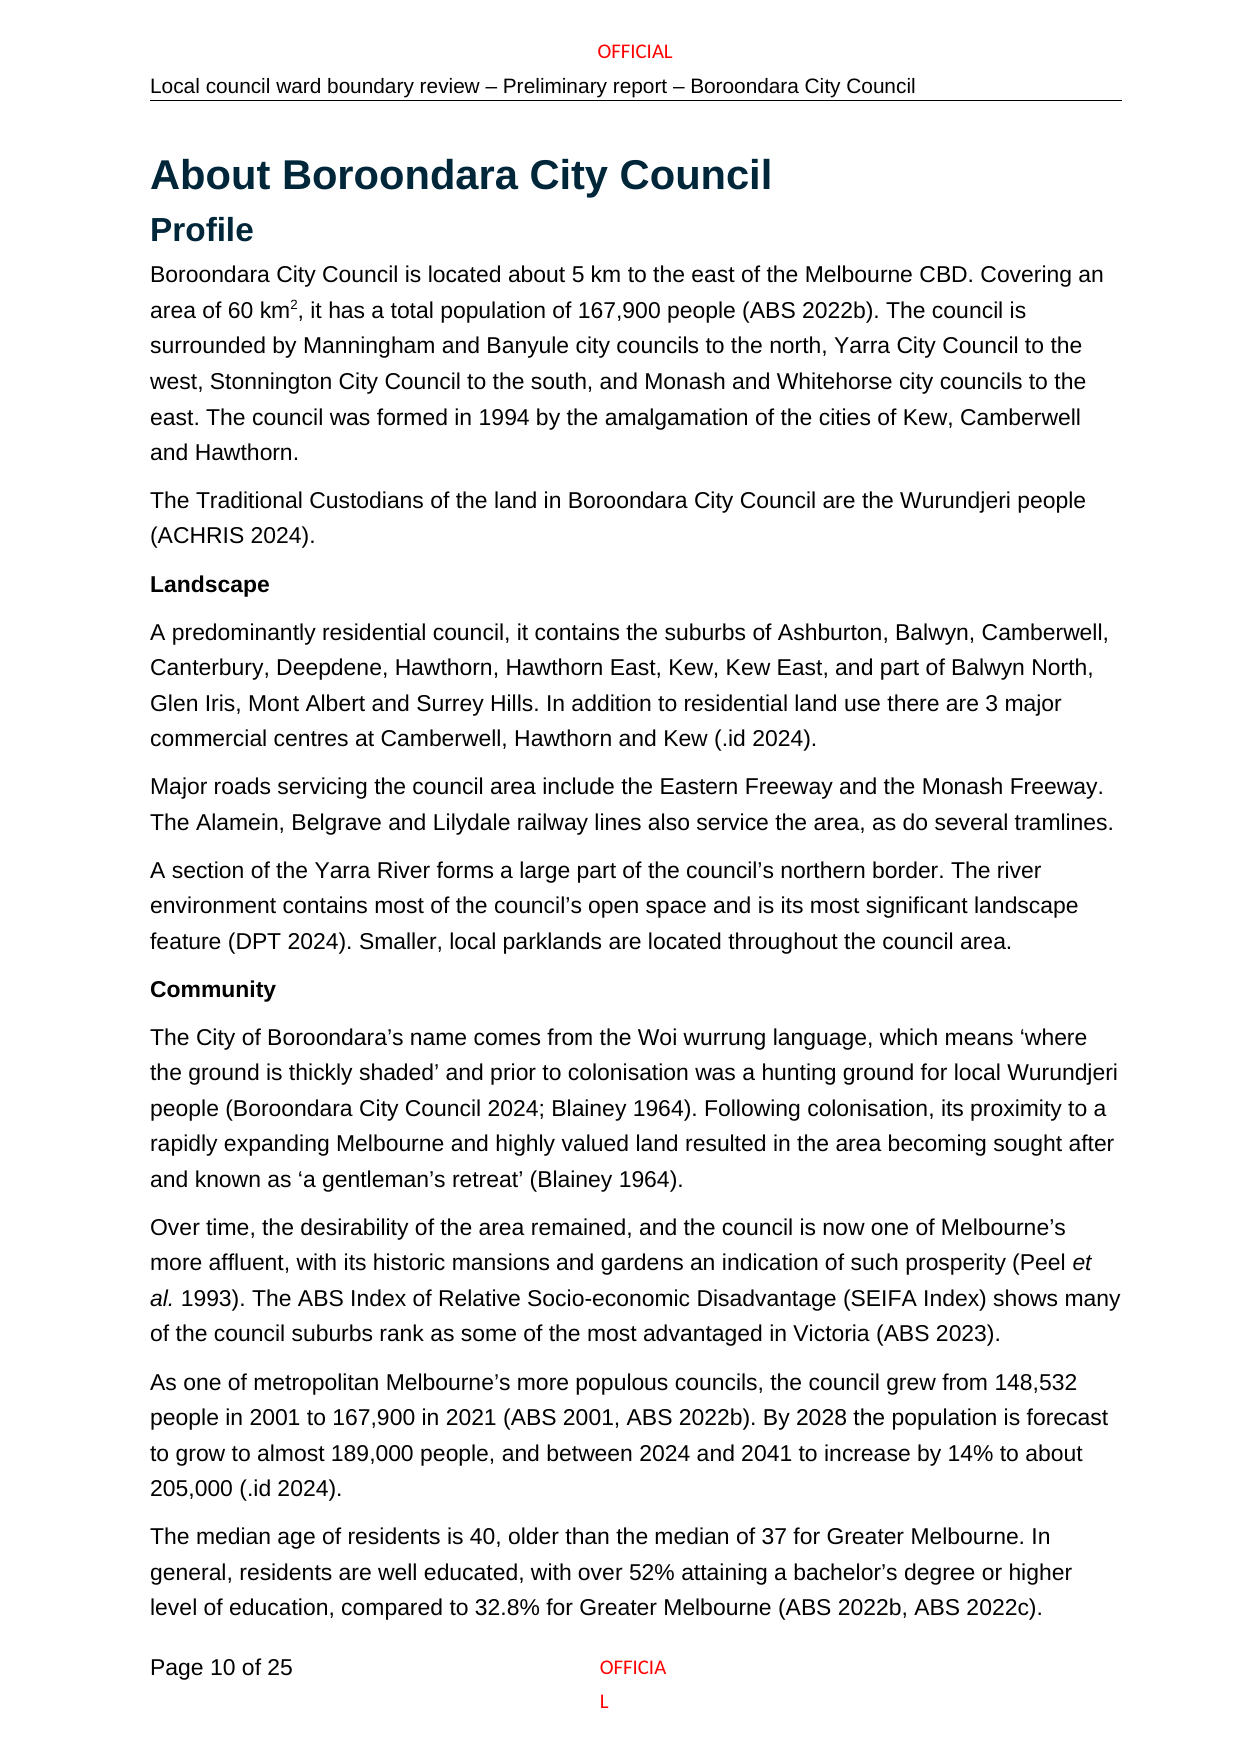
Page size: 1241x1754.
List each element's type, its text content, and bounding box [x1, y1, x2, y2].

subtitle Community [150, 976, 1122, 1002]
text The City of Boroondara’s name comes from the Woi wurrung language, which means ‘where the ground is thickly shaded’ and prior to colonisation was a hunting ground for local Wurundjeri people (Boroondara City Council 2024; Blainey 1964). Following colonisation, its proximity to a rapidly expanding Melbourne and highly valued land resulted in the area becoming sought after and known as ‘a gentleman’s retreat’ (Blainey 1964). [150, 1024, 1122, 1192]
text A section of the Yarra River forms a large part of the council’s northern border. The river environment contains most of the council’s open space and is its most significant landscape feature (DPT 2024). Smaller, local parklands are located throughout the council area. [150, 857, 1122, 954]
subtitle About Boroondara City Council [150, 150, 1122, 198]
text The median age of residents is 40, older than the median of 37 for Greater Melbourne. In general, residents are well educated, with over 52% attaining a bachelor’s degree or higher level of education, compared to 32.8% for Greater Melbourne (ABS 2022b, ABS 2022c). [150, 1523, 1122, 1620]
text The Traditional Custodians of the land in Boroondara City Council are the Wurundjeri people (ACHRIS 2024). [150, 487, 1122, 549]
text As one of metropolitan Melbourne’s more populous councils, the council grew from 148,532 people in 2001 to 167,900 in 2021 (ABS 2001, ABS 2022b). By 2028 the population is forecast to grow to almost 189,000 people, and between 2024 and 2041 to increase by 14% to about 205,000 (.id 2024). [150, 1368, 1122, 1501]
text Boroondara City Council is located about 5 km to the east of the Melbourne CBD. Covering an area of 60 km2, it has a total population of 167,900 people (ABS 2022b). The council is surrounded by Manningham and Banyule city councils to the north, Yarra City Council to the west, Stonnington City Council to the south, and Monash and Whitehorse city councils to the east. The council was formed in 1994 by the amalgamation of the cities of Kew, Camberwell and Hawthorn. [150, 261, 1122, 465]
text A predominantly residential council, it contains the suburbs of Ashburton, Balwyn, Camberwell, Canterbury, Deepdene, Hawthorn, Hawthorn East, Kew, Kew East, and part of Balwyn North, Glen Iris, Mont Albert and Surrey Hills. In addition to residential land use there are 3 major commercial centres at Camberwell, Hawthorn and Kew (.id 2024). [150, 618, 1122, 751]
subtitle Landscape [150, 571, 1122, 597]
text Over time, the desirability of the area remained, and the council is now one of Melbourne’s more affluent, with its historic mansions and gardens an indication of such prosperity (Peel et al. 1993). The ABS Index of Relative Socio-economic Disadvantage (SEIFA Index) shows many of the council suburbs rank as some of the most advantaged in Victoria (ABS 2023). [150, 1214, 1122, 1347]
subtitle Profile [150, 210, 1122, 249]
text Major roads servicing the council area include the Eastern Freeway and the Monash Freeway. The Alamein, Belgrave and Lilydale railway lines also service the area, as do several tramlines. [150, 773, 1122, 835]
